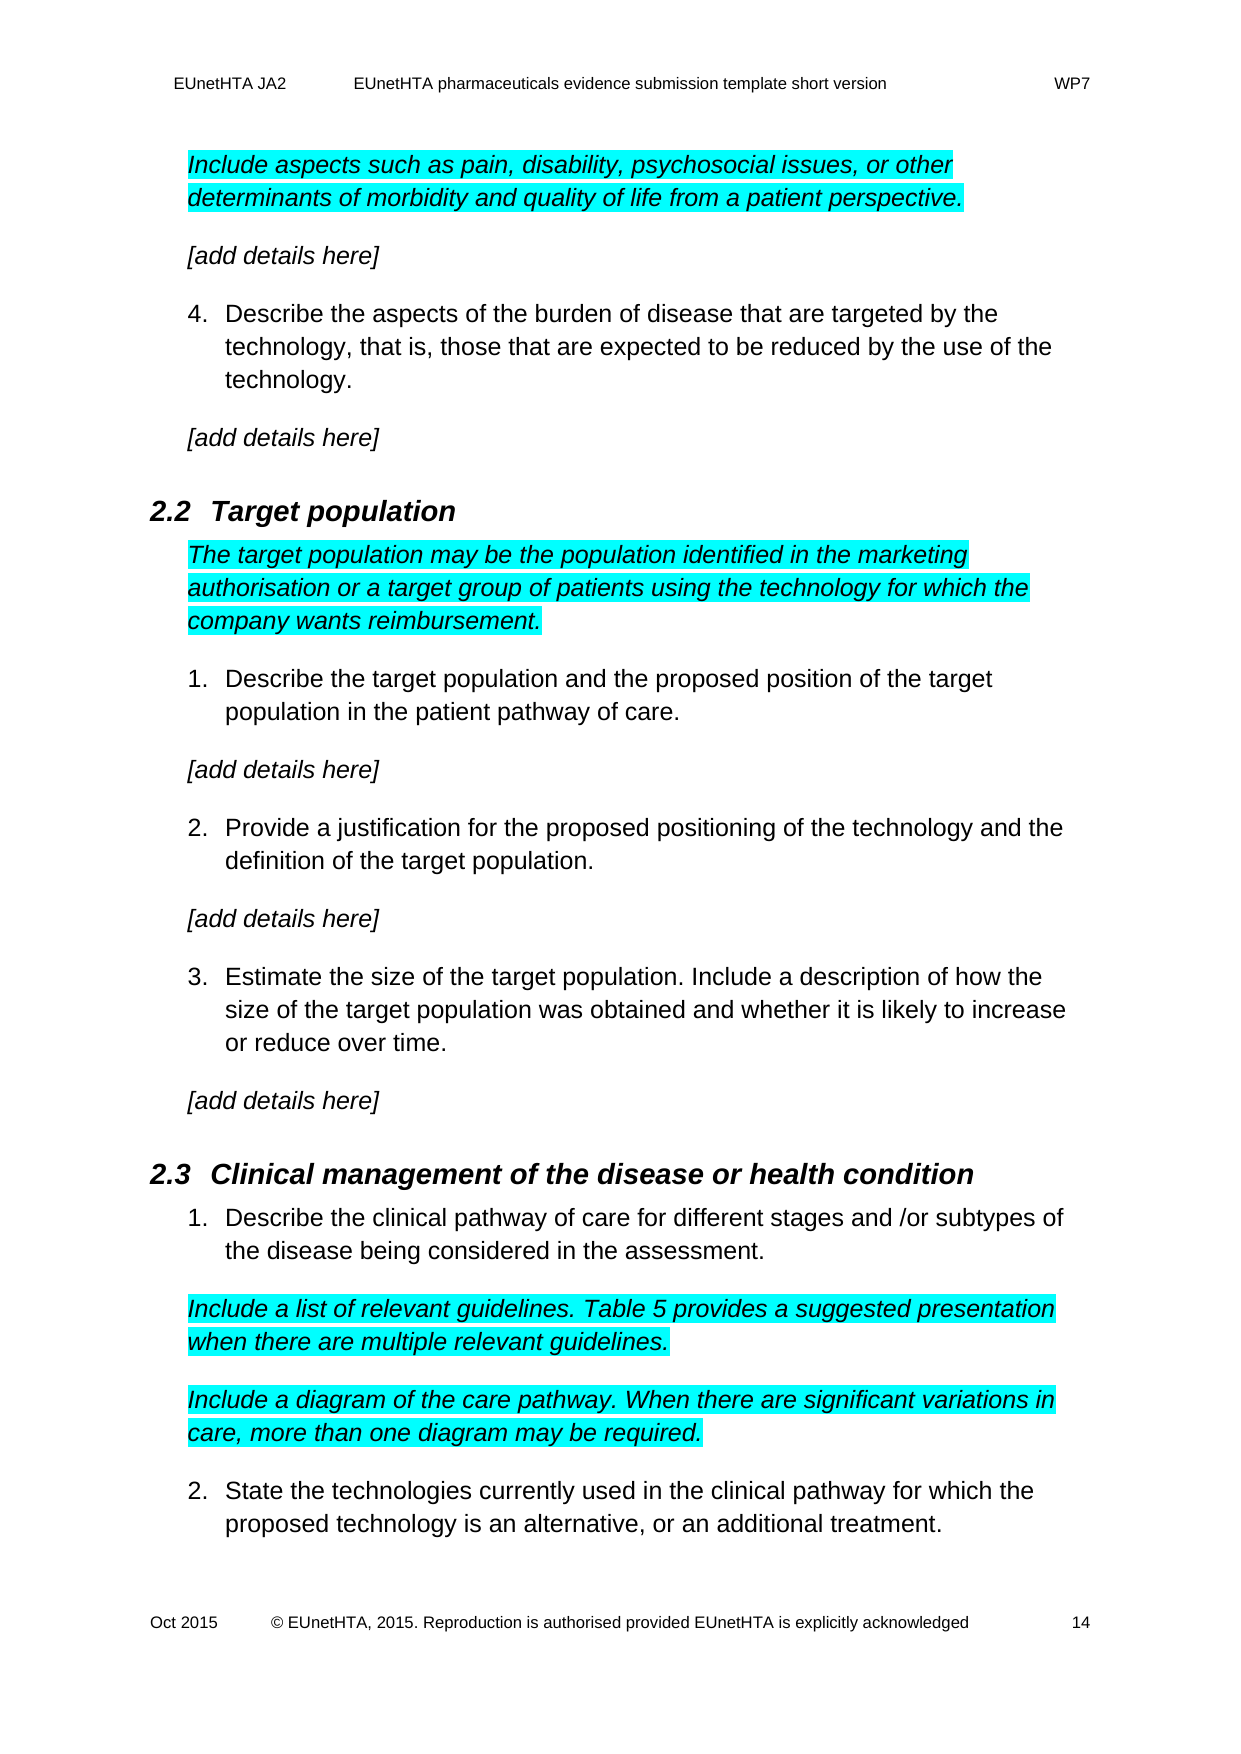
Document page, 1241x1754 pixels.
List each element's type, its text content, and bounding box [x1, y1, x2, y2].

text Include a list of relevant guidelines. Table 5 provides a suggested presentation when there are multiple relevant guidelines. [187, 1294, 1090, 1356]
subtitle Clinical management of the disease or health condition [150, 1157, 1090, 1191]
list State the technologies currently used in the clinical pathway for which the proposed technology is an alternative, or an additional treatment. [187, 1476, 1090, 1538]
text The target population may be the population identified in the marketing authorisation or a target group of patients using the technology for which the company wants reimbursement. [187, 540, 1090, 635]
subtitle Target population [150, 494, 1090, 527]
text [add details here] [187, 423, 1090, 452]
list Estimate the size of the target population. Include a description of how the size of the target population was obtained and whether it is likely to increase or reduce over time. [187, 962, 1090, 1057]
text [add details here] [187, 755, 1090, 784]
list Describe the aspects of the burden of disease that are targeted by the technology, that is, those that are expected to be reduced by the use of the technology. [187, 299, 1090, 394]
text Include aspects such as pain, disability, psychosocial issues, or other determinants of morbidity and quality of life from a patient perspective. [187, 150, 1090, 212]
text [add details here] [187, 241, 1090, 270]
text Include a diagram of the care pathway. When there are significant variations in care, more than one diagram may be required. [187, 1385, 1090, 1447]
list Provide a justification for the proposed positioning of the technology and the definition of the target population. [187, 813, 1090, 875]
text [add details here] [187, 1086, 1090, 1115]
list Describe the target population and the proposed position of the target population in the patient pathway of care. [187, 664, 1090, 726]
text [add details here] [187, 904, 1090, 933]
list Describe the clinical pathway of care for different stages and /or subtypes of the disease being considered in the assessment. [187, 1203, 1090, 1265]
